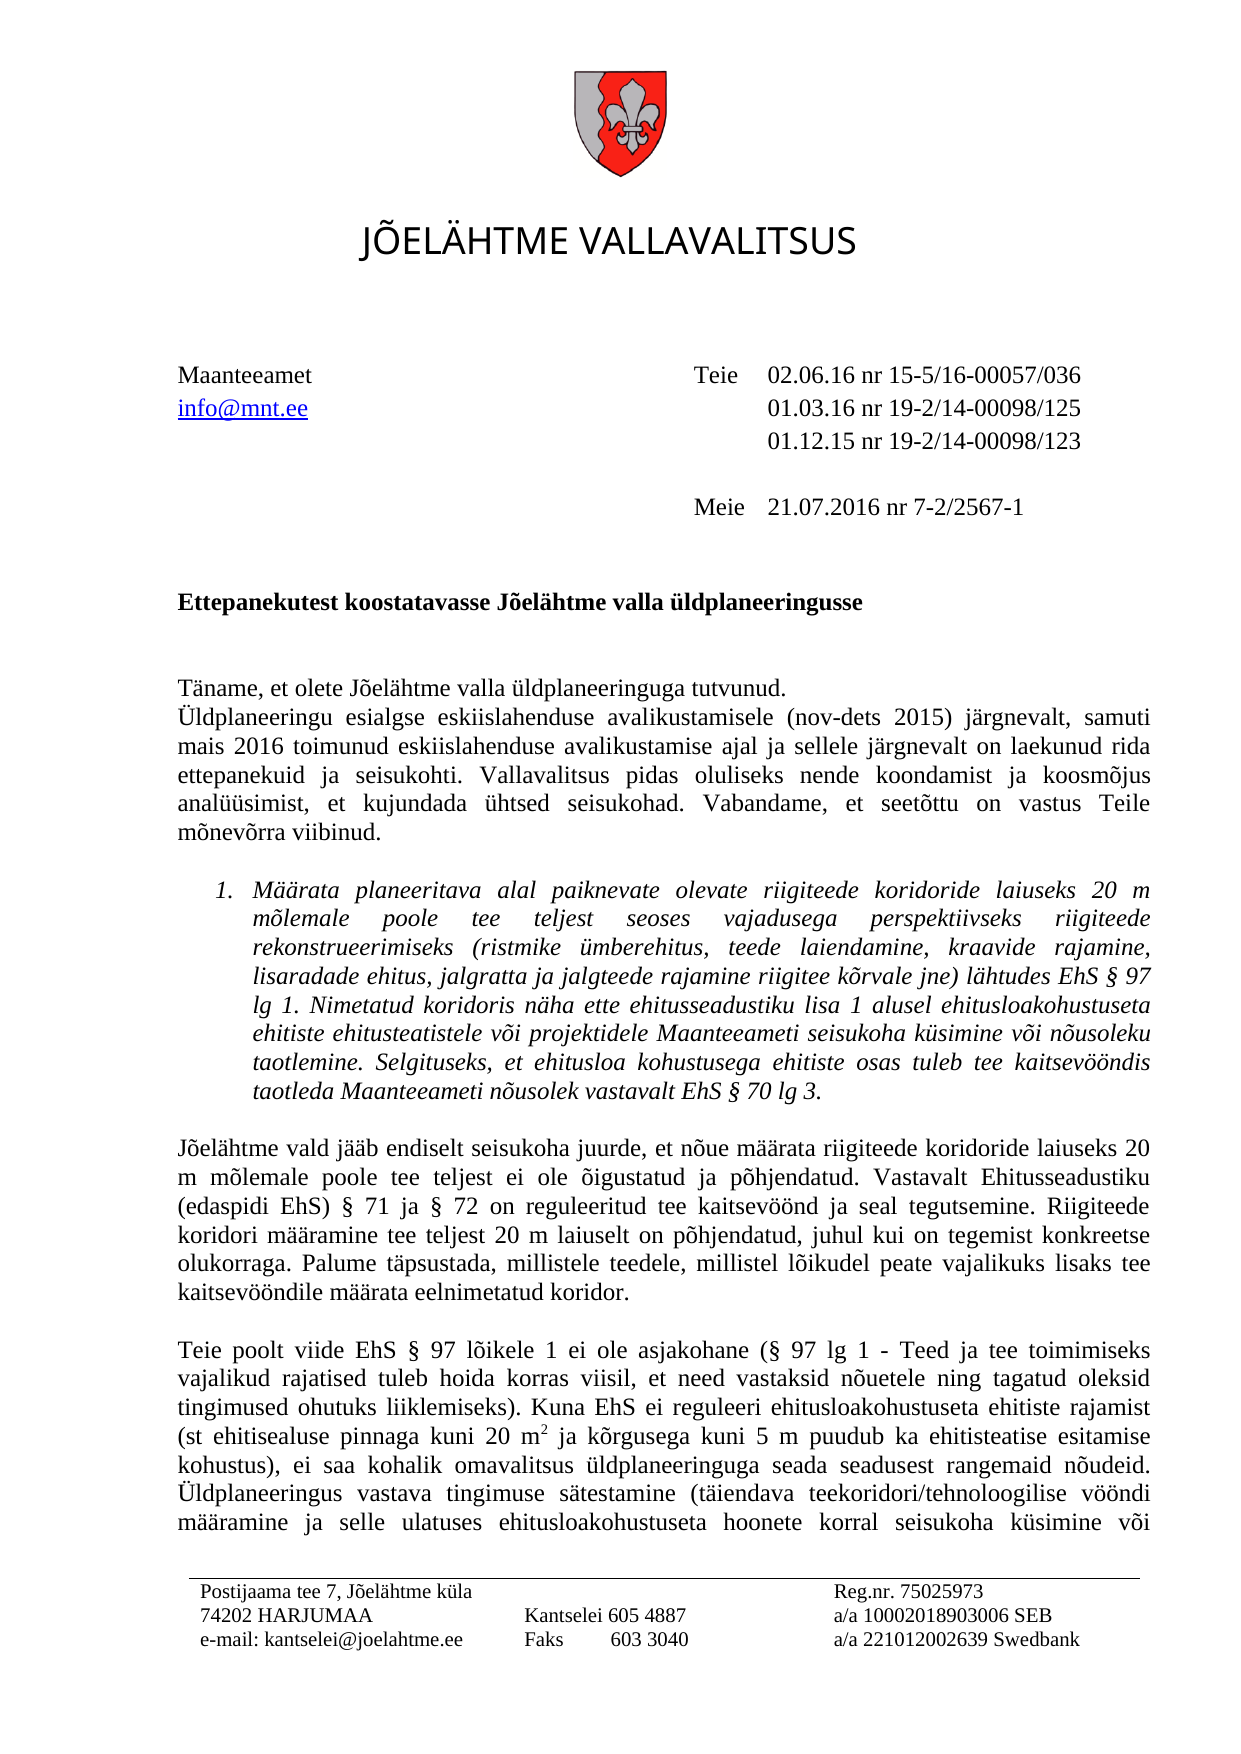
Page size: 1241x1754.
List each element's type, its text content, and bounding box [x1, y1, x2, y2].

text Üldplaneeringu esialgse eskiislahenduse avalikustamisele (nov-dets 2015) järgnevalt, samuti mais 2016 toimunud eskiislahenduse avalikustamise ajal ja sellele järgnevalt on laekunud rida ettepanekuid ja seisukohti. Vallavalitsus pidas oluliseks nende koondamist ja koosmõjus analüüsimist, et kujundada ühtsed seisukohad. Vabandame, et seetõttu on vastus Teile mõnevõrra viibinud. [177, 702, 1152, 846]
text Täname, et olete Jõelähtme valla üldplaneeringuga tutvunud. [177, 673, 1152, 702]
text 01.12.15 nr 19-2/14-00098/123 [693, 426, 1152, 455]
picture [573, 70, 668, 178]
list Määrata planeeritava alal paiknevate olevate riigiteede koridoride laiuseks 20 m mõlemale poole tee teljest seoses vajadusega perspektiivseks riigiteede rekonstrueerimiseks (ristmike ümberehitus, teede laiendamine, kraavide rajamine, lisaradade ehitus, jalgratta ja jalgteede rajamine riigitee kõrvale jne) lähtudes EhS § 97 lg 1. Nimetatud koridoris näha ette ehitusseadustiku lisa 1 alusel ehitusloakohustuseta ehitiste ehitusteatistele või projektidele Maanteeameti seisukoha küsimine või nõusoleku taotlemine. Selgituseks, et ehitusloa kohustusega ehitiste osas tuleb tee kaitsevööndis taotleda Maanteeameti nõusolek vastavalt EhS § 70 lg 3. [215, 875, 1152, 1105]
text Meie 21.07.2016 nr 7-2/2567-1 [620, 492, 1152, 521]
subtitle JÕELÄHTME VALLAVALITSUS [177, 214, 1152, 266]
text Maanteeamet Teie 02.06.16 nr 15-5/16-00057/036 [177, 360, 1152, 389]
text Ettepanekutest koostatavasse Jõelähtme valla üldplaneeringusse [177, 587, 1152, 616]
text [177, 1335, 1152, 1536]
text Jõelähtme vald jääb endiselt seisukoha juurde, et nõue määrata riigiteede koridoride laiuseks 20 m mõlemale poole tee teljest ei ole õigustatud ja põhjendatud. Vastavalt Ehitusseadustiku (edaspidi EhS) § 71 ja § 72 on reguleeritud tee kaitsevöönd ja seal tegutsemine. Riigiteede koridori määramine tee teljest 20 m laiuselt on põhjendatud, juhul kui on tegemist konkreetse olukorraga. Palume täpsustada, millistele teedele, millistel lõikudel peate vajalikuks lisaks tee kaitsevööndile määrata eelnimetatud koridor. [177, 1133, 1152, 1306]
text info@mnt.ee 01.03.16 nr 19-2/14-00098/125 [177, 393, 1152, 422]
